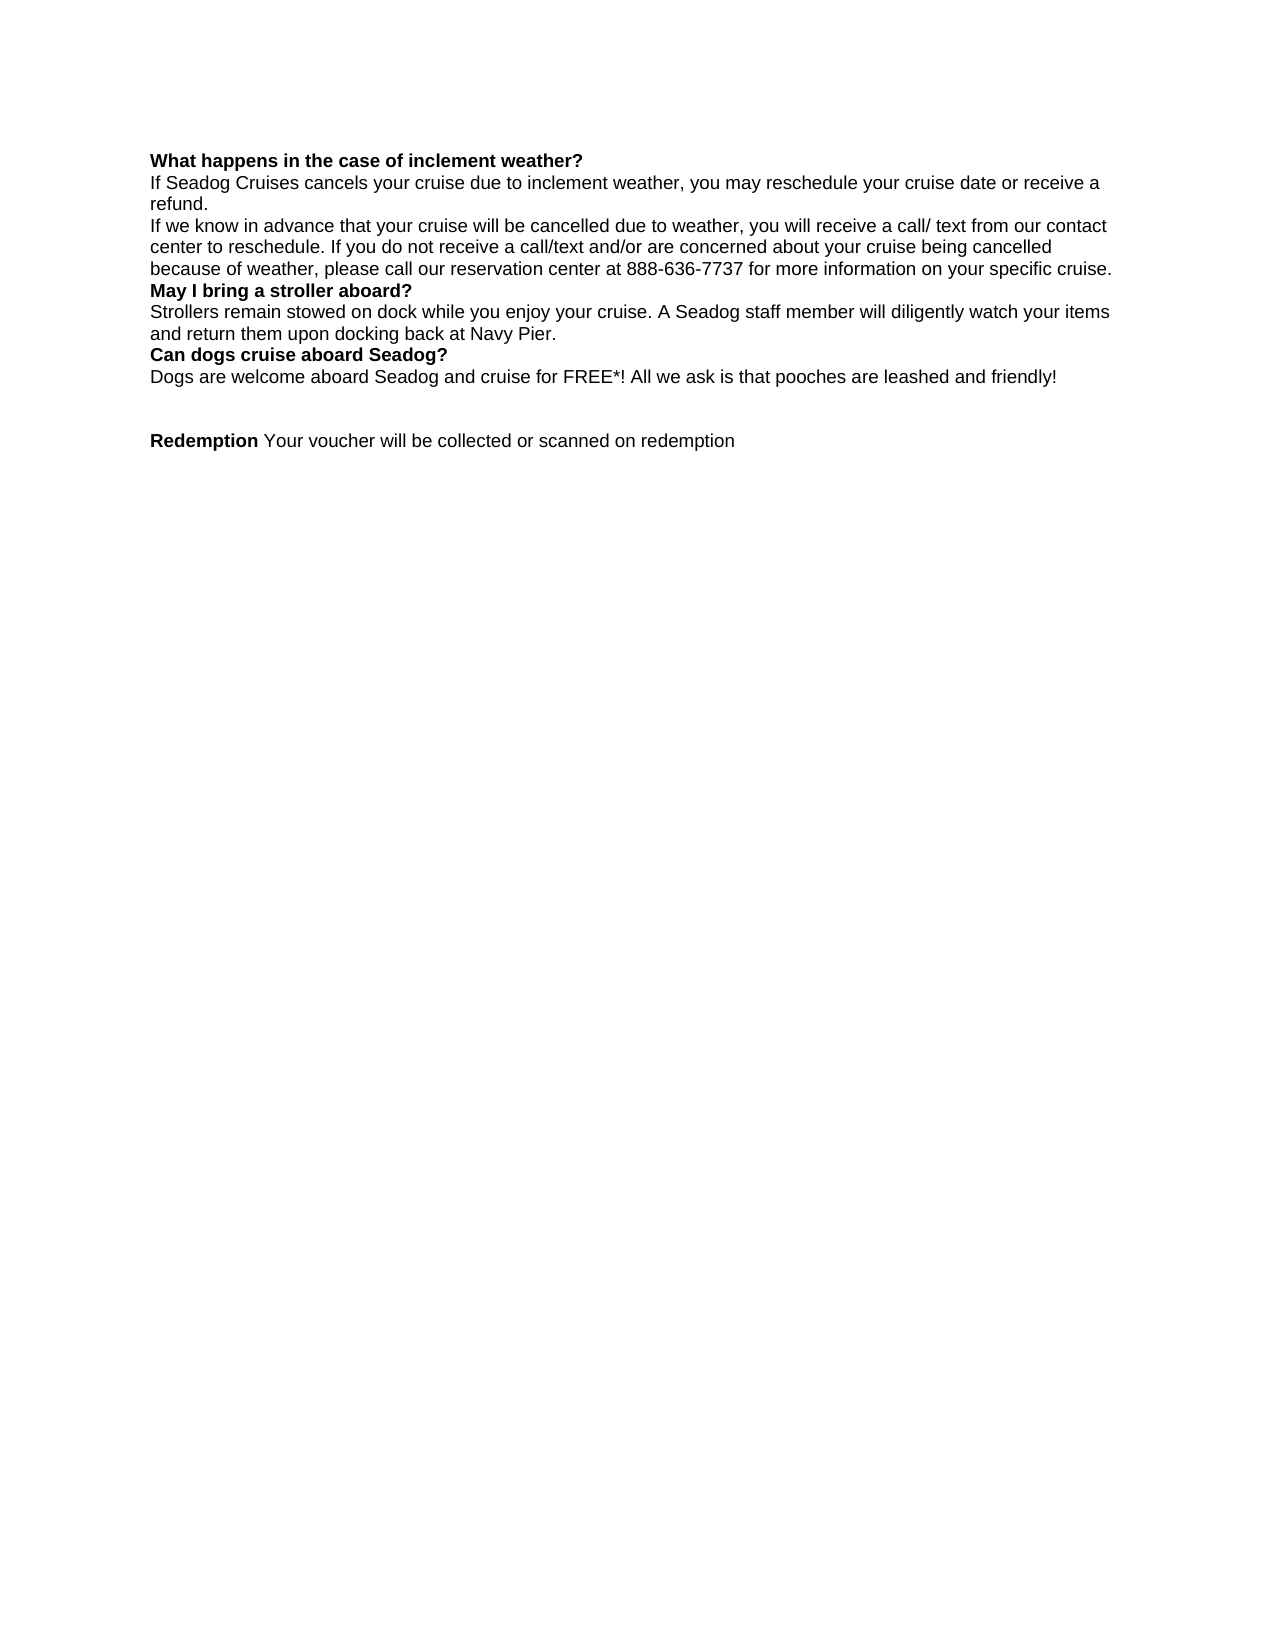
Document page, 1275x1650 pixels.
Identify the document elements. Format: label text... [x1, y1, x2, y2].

text Can dogs cruise aboard Seadog? [150, 344, 1125, 366]
text If Seadog Cruises cancels your cruise due to inclement weather, you may reschedule your cruise date or receive a refund. [150, 172, 1125, 215]
text May I bring a stroller aboard? [150, 279, 1125, 301]
text Strollers remain stowed on dock while you enjoy your cruise. A Seadog staff member will diligently watch your items and return them upon docking back at Navy Pier. [150, 301, 1125, 344]
text If we know in advance that your cruise will be cancelled due to weather, you will receive a call/ text from our contact center to reschedule. If you do not receive a call/text and/or are concerned about your cruise being cancelled because of weather, please call our reservation center at 888-636-7737 for more information on your specific cruise. [150, 215, 1125, 279]
text What happens in the case of inclement weather? [150, 150, 1125, 172]
text Redemption Your voucher will be collected or scanned on redemption [150, 430, 1125, 452]
text Dogs are welcome aboard Seadog and cruise for FREE*! All we ask is that pooches are leashed and friendly! [150, 366, 1125, 387]
